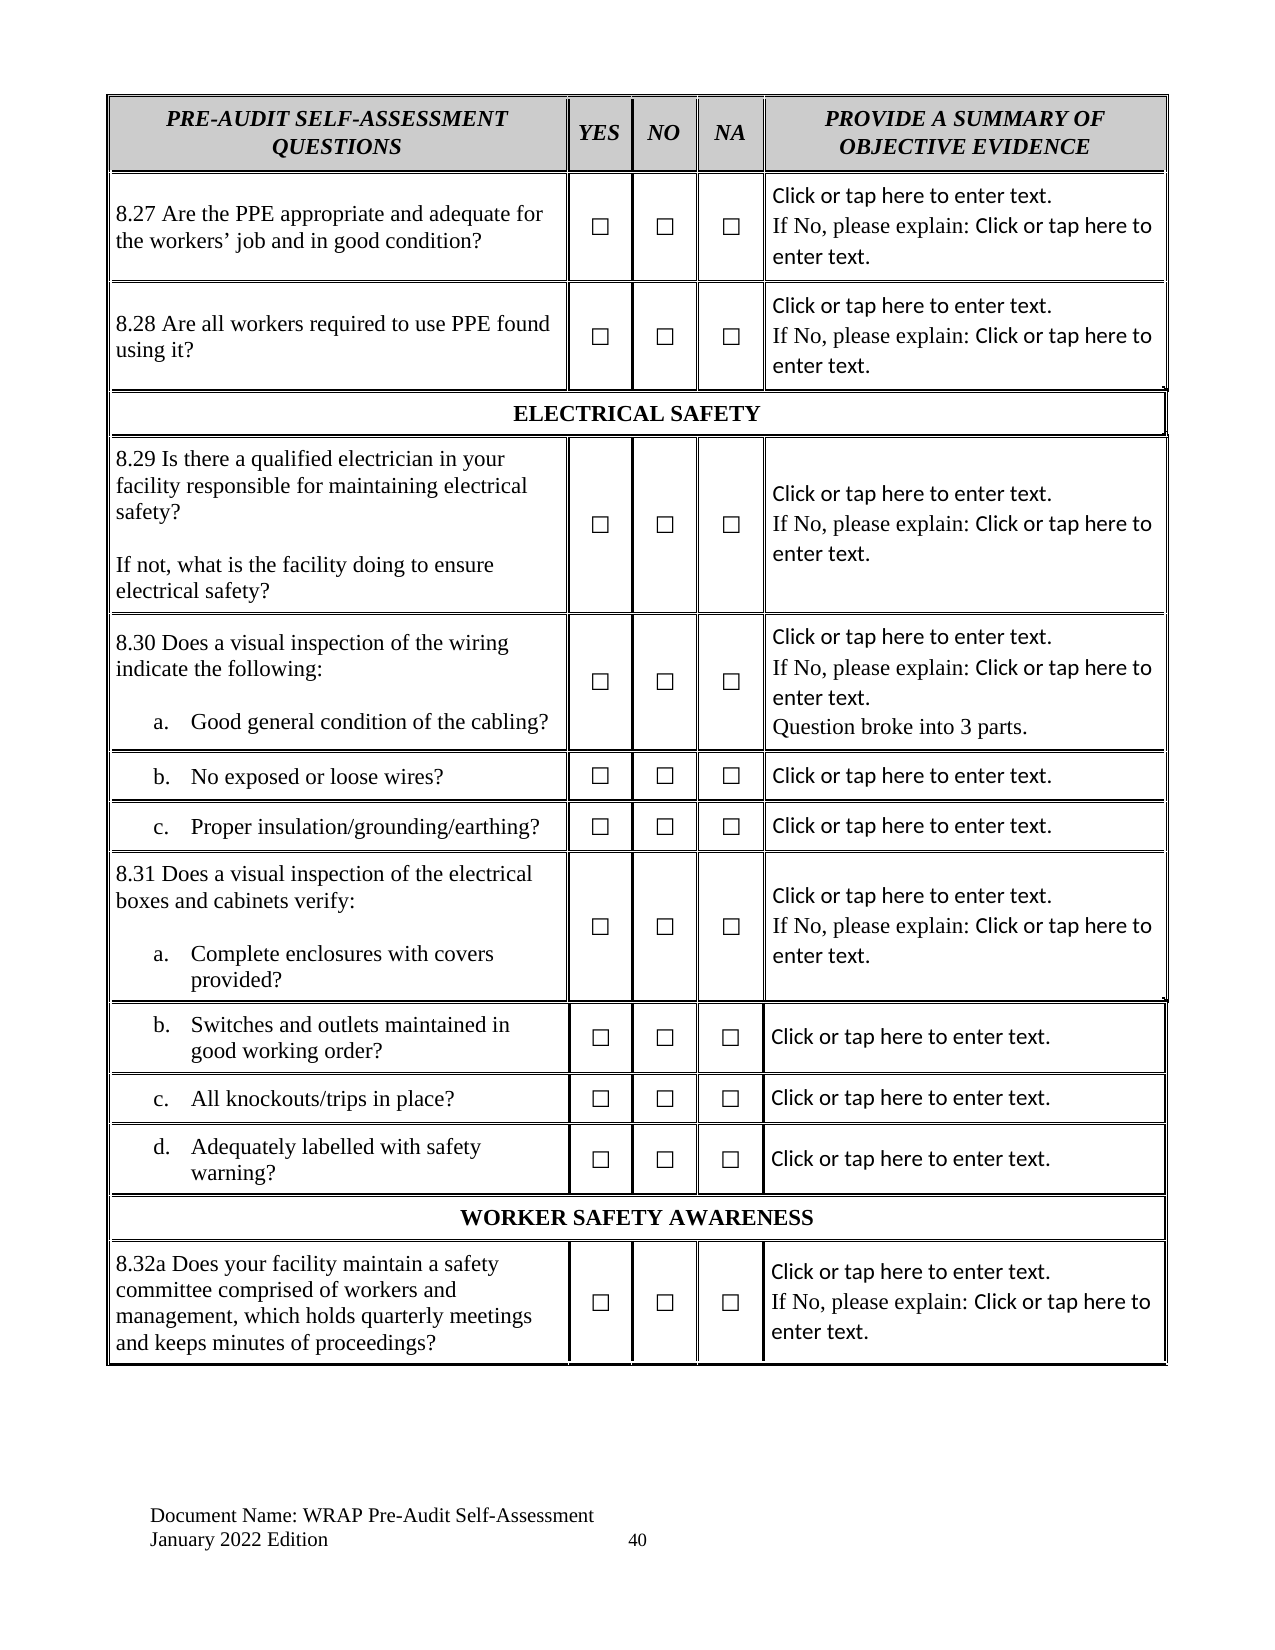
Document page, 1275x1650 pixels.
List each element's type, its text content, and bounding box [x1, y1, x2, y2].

table_cell If No, please explain: [766, 170, 1166, 280]
table_cell [699, 853, 763, 1000]
table_cell [699, 1004, 762, 1072]
table_cell [634, 283, 696, 389]
table_cell If No, please explain: [766, 438, 1166, 611]
table_cell [634, 438, 696, 611]
table_cell [634, 803, 696, 849]
table_cell [699, 753, 763, 799]
table_cell [699, 283, 763, 389]
table_header PROVIDE A SUMMARY OF OBJECTIVE EVIDENCE [765, 97, 1166, 170]
table_cell [699, 1075, 762, 1122]
table_header NA [698, 97, 764, 170]
table_cell [634, 174, 696, 280]
table_header NO [632, 97, 697, 170]
table_cell [765, 1004, 1164, 1072]
table_cell [699, 803, 763, 849]
table_cell [634, 753, 696, 799]
table_cell [570, 283, 631, 389]
table_cell 8.31 Does a visual inspection of the electrical boxes and cabinets verify: Complete enclosures with covers provided? [110, 850, 566, 1000]
table_cell [570, 853, 631, 1000]
table_cell [765, 1125, 1164, 1193]
table_cell [699, 174, 763, 280]
table_cell [570, 438, 631, 611]
table_cell [571, 1004, 631, 1072]
table_cell If No, please explain: [766, 850, 1166, 1000]
table_cell [634, 615, 696, 749]
table_cell No exposed or loose wires? [110, 749, 566, 799]
table_cell 8.30 Does a visual inspection of the wiring indicate the following: Good general condition of the cabling? [110, 611, 566, 749]
table_cell [570, 615, 631, 749]
table_cell If No, please explain: [763, 1242, 1166, 1363]
table_cell [570, 753, 631, 799]
table_cell [634, 1075, 696, 1122]
table_cell [571, 1075, 631, 1122]
table_cell Adequately labelled with safety warning? [108, 1122, 569, 1193]
table_cell [766, 749, 1166, 799]
table_cell [634, 853, 696, 1000]
table_header YES [568, 95, 632, 170]
table_cell ELECTRICAL SAFETY [110, 389, 1165, 434]
table_cell 8.27 Are the PPE appropriate and adequate for the workers’ job and in good condition? [110, 170, 566, 280]
table_cell If No, please explain: Question broke into 3 parts. [766, 611, 1166, 749]
table_cell Proper insulation/grounding/earthing? [110, 799, 566, 849]
table_cell [570, 803, 631, 849]
table_cell [766, 799, 1166, 849]
table_cell [634, 1004, 696, 1072]
table_cell WORKER SAFETY AWARENESS [110, 1193, 1165, 1238]
table_cell [634, 1125, 696, 1193]
table_cell [699, 438, 763, 611]
table_cell [632, 1242, 697, 1363]
table_cell [699, 1125, 762, 1193]
table_cell If No, please explain: [765, 280, 1167, 389]
table_cell 8.29 Is there a qualified electrician in your facility responsible for maintaining electrical safety? If not, what is the facility doing to ensure electrical safety? [110, 434, 566, 611]
table_cell All knockouts/trips in place? [108, 1072, 569, 1122]
table_header PRE-AUDIT SELF-ASSESSMENT QUESTIONS [108, 95, 568, 170]
table_cell [698, 1242, 763, 1363]
table_cell [571, 1125, 631, 1193]
table_cell Switches and outlets maintained in good working order? [110, 1000, 568, 1072]
table_cell [699, 615, 763, 749]
table_cell [569, 1242, 632, 1363]
table_cell [570, 174, 631, 280]
table_cell 8.28 Are all workers required to use PPE found using it? [108, 280, 568, 389]
table_cell [765, 1075, 1164, 1122]
table_cell 8.32a Does your facility maintain a safety committee comprised of workers and management, which holds quarterly meetings and keeps minutes of proceedings? [110, 1239, 569, 1363]
